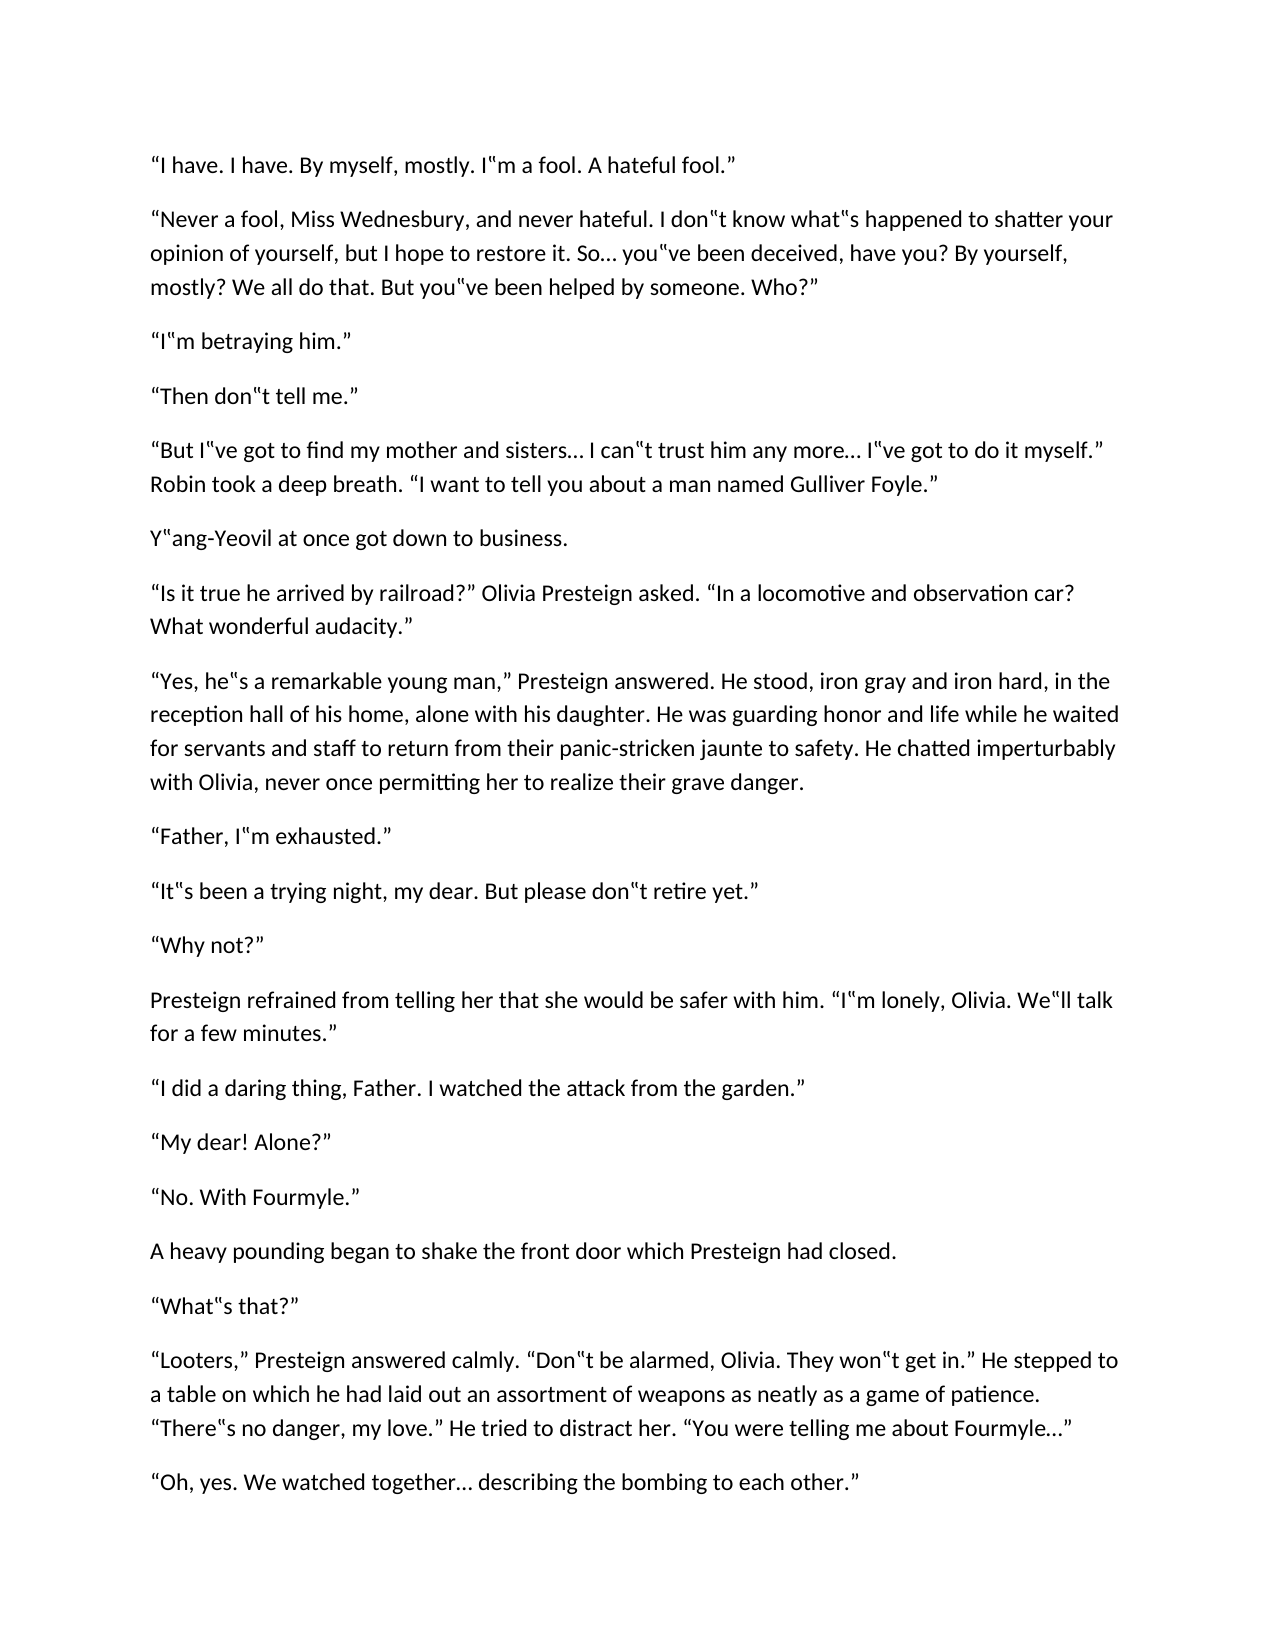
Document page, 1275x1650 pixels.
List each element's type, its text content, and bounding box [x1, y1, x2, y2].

text “Yes, he‟s a remarkable young man,” Presteign answered. He stood, iron gray and iron hard, in the reception hall of his home, alone with his daughter. He was guarding honor and life while he waited for servants and staff to return from their panic-stricken jaunte to safety. He chatted imperturbably with Olivia, never once permitting her to realize their grave danger. [150, 666, 1125, 796]
text Presteign refrained from telling her that she would be safer with him. “I‟m lonely, Olivia. We‟ll talk for a few minutes.” [150, 985, 1125, 1048]
text “Never a fool, Miss Wednesbury, and never hateful. I don‟t know what‟s happened to shatter your opinion of yourself, but I hope to restore it. So… you‟ve been deceived, have you? By yourself, mostly? We all do that. But you‟ve been helped by someone. Who?” [150, 204, 1125, 301]
text “Is it true he arrived by railroad?” Olivia Presteign asked. “In a locomotive and observation car? What wonderful audacity.” [150, 578, 1125, 641]
text “Oh, yes. We watched together… describing the bombing to each other.” [150, 1467, 1125, 1496]
text “Looters,” Presteign answered calmly. “Don‟t be alarmed, Olivia. They won‟t get in.” He stepped to a table on which he had laid out an assortment of weapons as neatly as a game of patience. “There‟s no danger, my love.” He tried to distract her. “You were telling me about Fourmyle…” [150, 1345, 1125, 1442]
text “I‟m betraying him.” [150, 326, 1125, 356]
text “I did a daring thing, Father. I watched the attack from the garden.” [150, 1073, 1125, 1102]
text “But I‟ve got to find my mother and sisters… I can‟t trust him any more… I‟ve got to do it myself.” Robin took a deep breath. “I want to tell you about a man named Gulliver Foyle.” [150, 435, 1125, 498]
text Y‟ang-Yeovil at once got down to business. [150, 523, 1125, 553]
text A heavy pounding began to shake the front door which Presteign had closed. [150, 1236, 1125, 1266]
text “No. With Fourmyle.” [150, 1182, 1125, 1211]
text “I have. I have. By myself, mostly. I‟m a fool. A hateful fool.” [150, 150, 1125, 179]
text “Then don‟t tell me.” [150, 381, 1125, 410]
text “It‟s been a trying night, my dear. But please don‟t retire yet.” [150, 876, 1125, 905]
text “My dear! Alone?” [150, 1127, 1125, 1157]
text “What‟s that?” [150, 1291, 1125, 1320]
text “Why not?” [150, 930, 1125, 959]
text “Father, I‟m exhausted.” [150, 821, 1125, 851]
